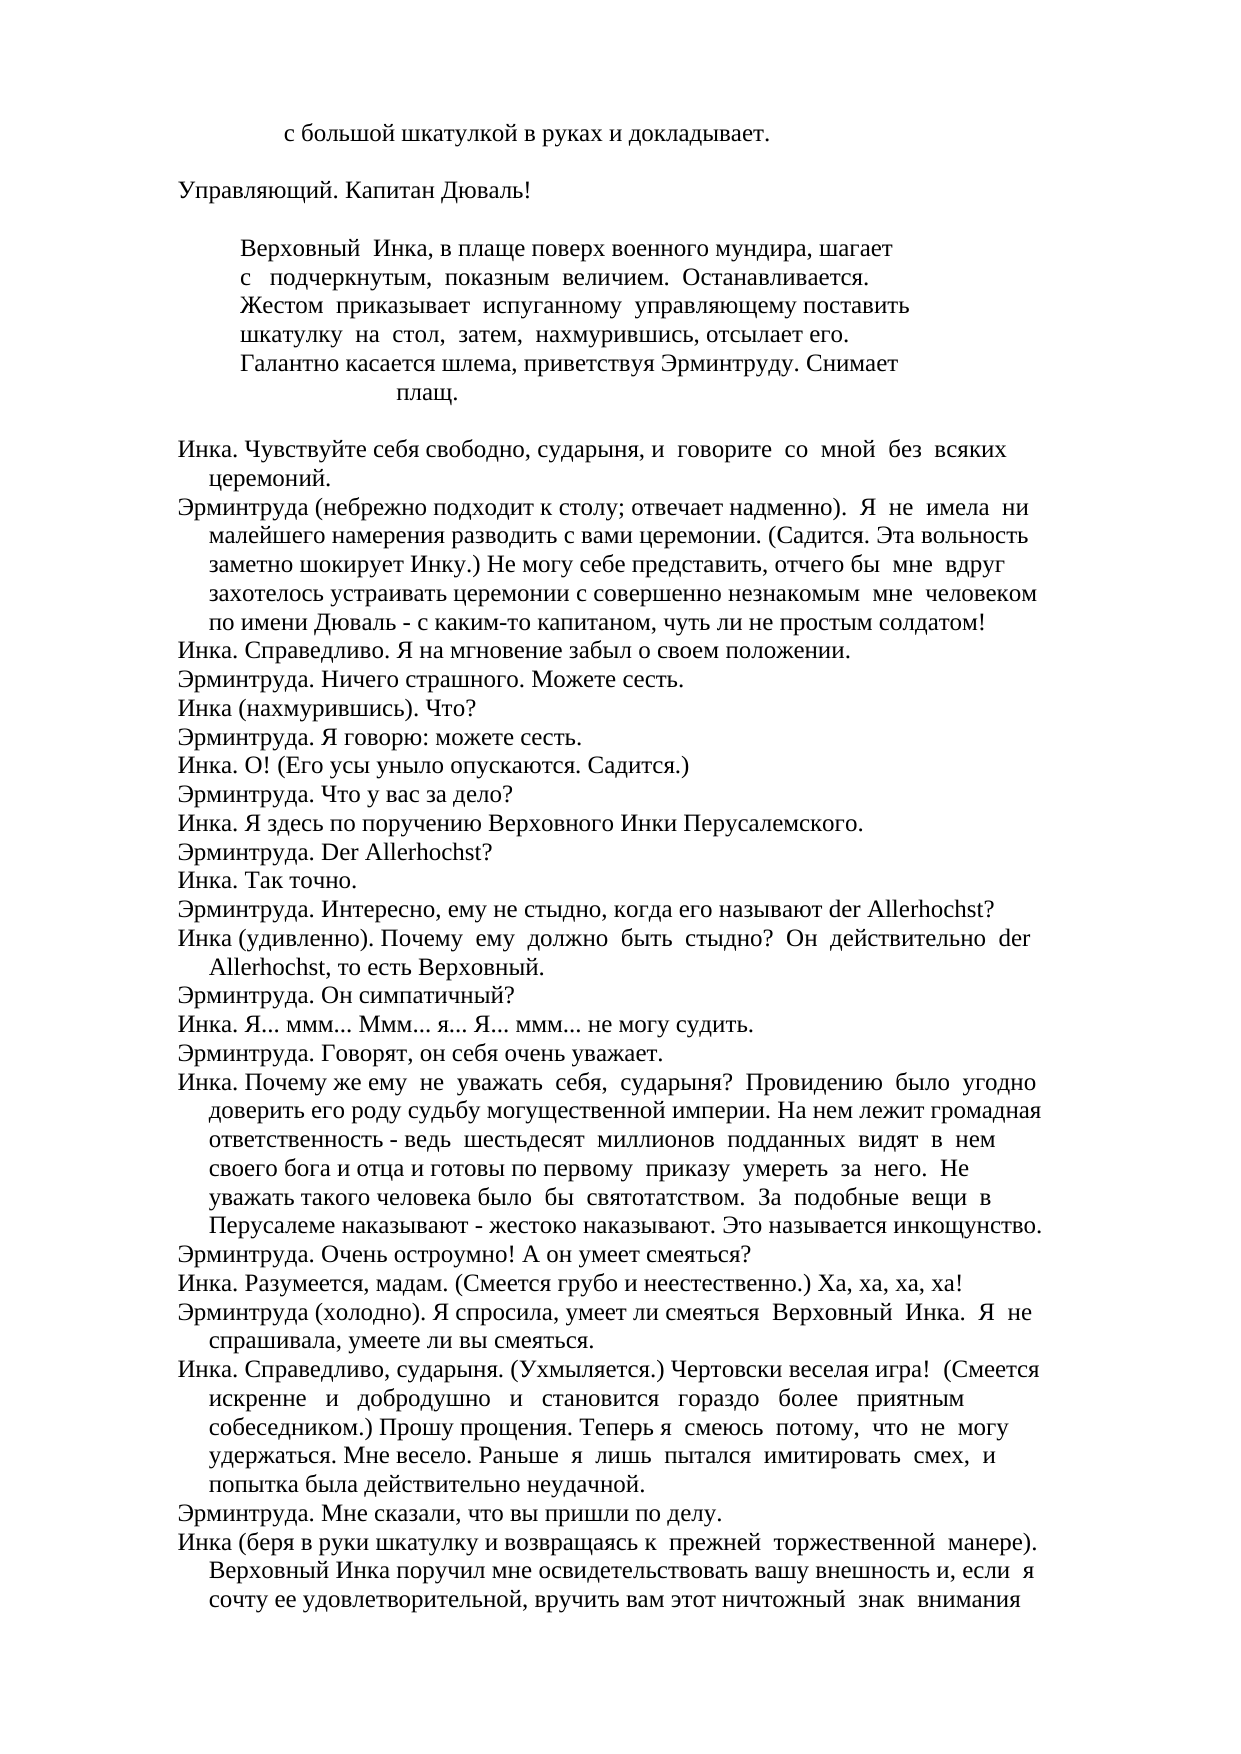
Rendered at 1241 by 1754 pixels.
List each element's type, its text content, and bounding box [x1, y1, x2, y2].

text удержаться. Мне весело. Раньше я лишь пытался имитировать смех, и [177, 1441, 1152, 1469]
text попытка была действительно неудачной. [177, 1469, 1152, 1498]
text Верховный Инка поручил мне освидетельствовать вашу внешность и, если я [177, 1556, 1152, 1584]
text Инка. Я здесь по поручению Верховного Инки Перусалемского. [177, 808, 1152, 837]
text плащ. [177, 377, 1152, 406]
text малейшего намерения разводить с вами церемонии. (Садится. Эта вольность [177, 521, 1152, 549]
text Эрминтруда. Очень остроумно! А он умеет смеяться? [177, 1239, 1152, 1268]
text Эрминтруда. Он симпатичный? [177, 981, 1152, 1009]
text Эрминтруда. Что у вас за дело? [177, 779, 1152, 808]
text с большой шкатулкой в руках и докладывает. [177, 118, 1152, 147]
text Эрминтруда. Интересно, ему не стыдно, когда его называют der Allerhochst? [177, 894, 1152, 923]
text Эрминтруда. Мне сказали, что вы пришли по делу. [177, 1498, 1152, 1527]
text Управляющий. Капитан Дюваль! [177, 176, 1152, 204]
text сочту ее удовлетворительной, вручить вам этот ничтожный знак внимания [177, 1584, 1152, 1613]
text искренне и добродушно и становится гораздо более приятным [177, 1383, 1152, 1412]
text Эрминтруда (холодно). Я спросила, умеет ли смеяться Верховный Инка. Я не [177, 1297, 1152, 1326]
text Верховный Инка, в плаще поверх военного мундира, шагает [177, 233, 1152, 262]
text Эрминтруда. Der Allerhochst? [177, 837, 1152, 866]
text Инка. Я... ммм... Ммм... я... Я... ммм... не могу судить. [177, 1009, 1152, 1038]
text Жестом приказывает испуганному управляющему поставить [177, 291, 1152, 319]
text Инка. Чувствуйте себя свободно, сударыня, и говорите со мной без всяких [177, 434, 1152, 463]
text Эрминтруда. Я говорю: можете сесть. [177, 722, 1152, 751]
text Эрминтруда (небрежно подходит к столу; отвечает надменно). Я не имела ни [177, 492, 1152, 521]
text Инка. Справедливо. Я на мгновение забыл о своем положении. [177, 636, 1152, 664]
text церемоний. [177, 463, 1152, 492]
text собеседником.) Прошу прощения. Теперь я смеюсь потому, что не могу [177, 1412, 1152, 1441]
text Эрминтруда. Говорят, он себя очень уважает. [177, 1038, 1152, 1067]
text заметно шокирует Инку.) Не могу себе представить, отчего бы мне вдруг [177, 549, 1152, 578]
text захотелось устраивать церемонии с совершенно незнакомым мне человеком [177, 578, 1152, 607]
text своего бога и отца и готовы по первому приказу умереть за него. Не [177, 1153, 1152, 1182]
text Инка (беря в руки шкатулку и возвращаясь к прежней торжественной манере). [177, 1527, 1152, 1556]
text Инка. О! (Его усы уныло опускаются. Садится.) [177, 751, 1152, 779]
text Инка. Разумеется, мадам. (Смеется грубо и неестественно.) Ха, ха, ха, ха! [177, 1268, 1152, 1297]
text Галантно касается шлема, приветствуя Эрминтруду. Снимает [177, 348, 1152, 377]
text Инка. Справедливо, сударыня. (Ухмыляется.) Чертовски веселая игра! (Смеется [177, 1354, 1152, 1383]
text Эрминтруда. Ничего страшного. Можете сесть. [177, 664, 1152, 693]
text ответственность - ведь шестьдесят миллионов подданных видят в нем [177, 1124, 1152, 1153]
text Инка. Почему же ему не уважать себя, сударыня? Провидению было угодно [177, 1067, 1152, 1096]
text доверить его роду судьбу могущественной империи. На нем лежит громадная [177, 1096, 1152, 1124]
text Инка (удивленно). Почему ему должно быть стыдно? Он действительно der [177, 923, 1152, 952]
text спрашивала, умеете ли вы смеяться. [177, 1326, 1152, 1354]
text уважать такого человека было бы святотатством. За подобные вещи в [177, 1182, 1152, 1211]
text шкатулку на стол, затем, нахмурившись, отсылает его. [177, 319, 1152, 348]
text по имени Дюваль - с каким-то капитаном, чуть ли не простым солдатом! [177, 607, 1152, 636]
text Перусалеме наказывают - жестоко наказывают. Это называется инкощунство. [177, 1211, 1152, 1239]
text с подчеркнутым, показным величием. Останавливается. [177, 262, 1152, 291]
text Инка (нахмурившись). Что? [177, 693, 1152, 722]
text Allerhochst, то есть Верховный. [177, 952, 1152, 981]
text Инка. Так точно. [177, 866, 1152, 894]
